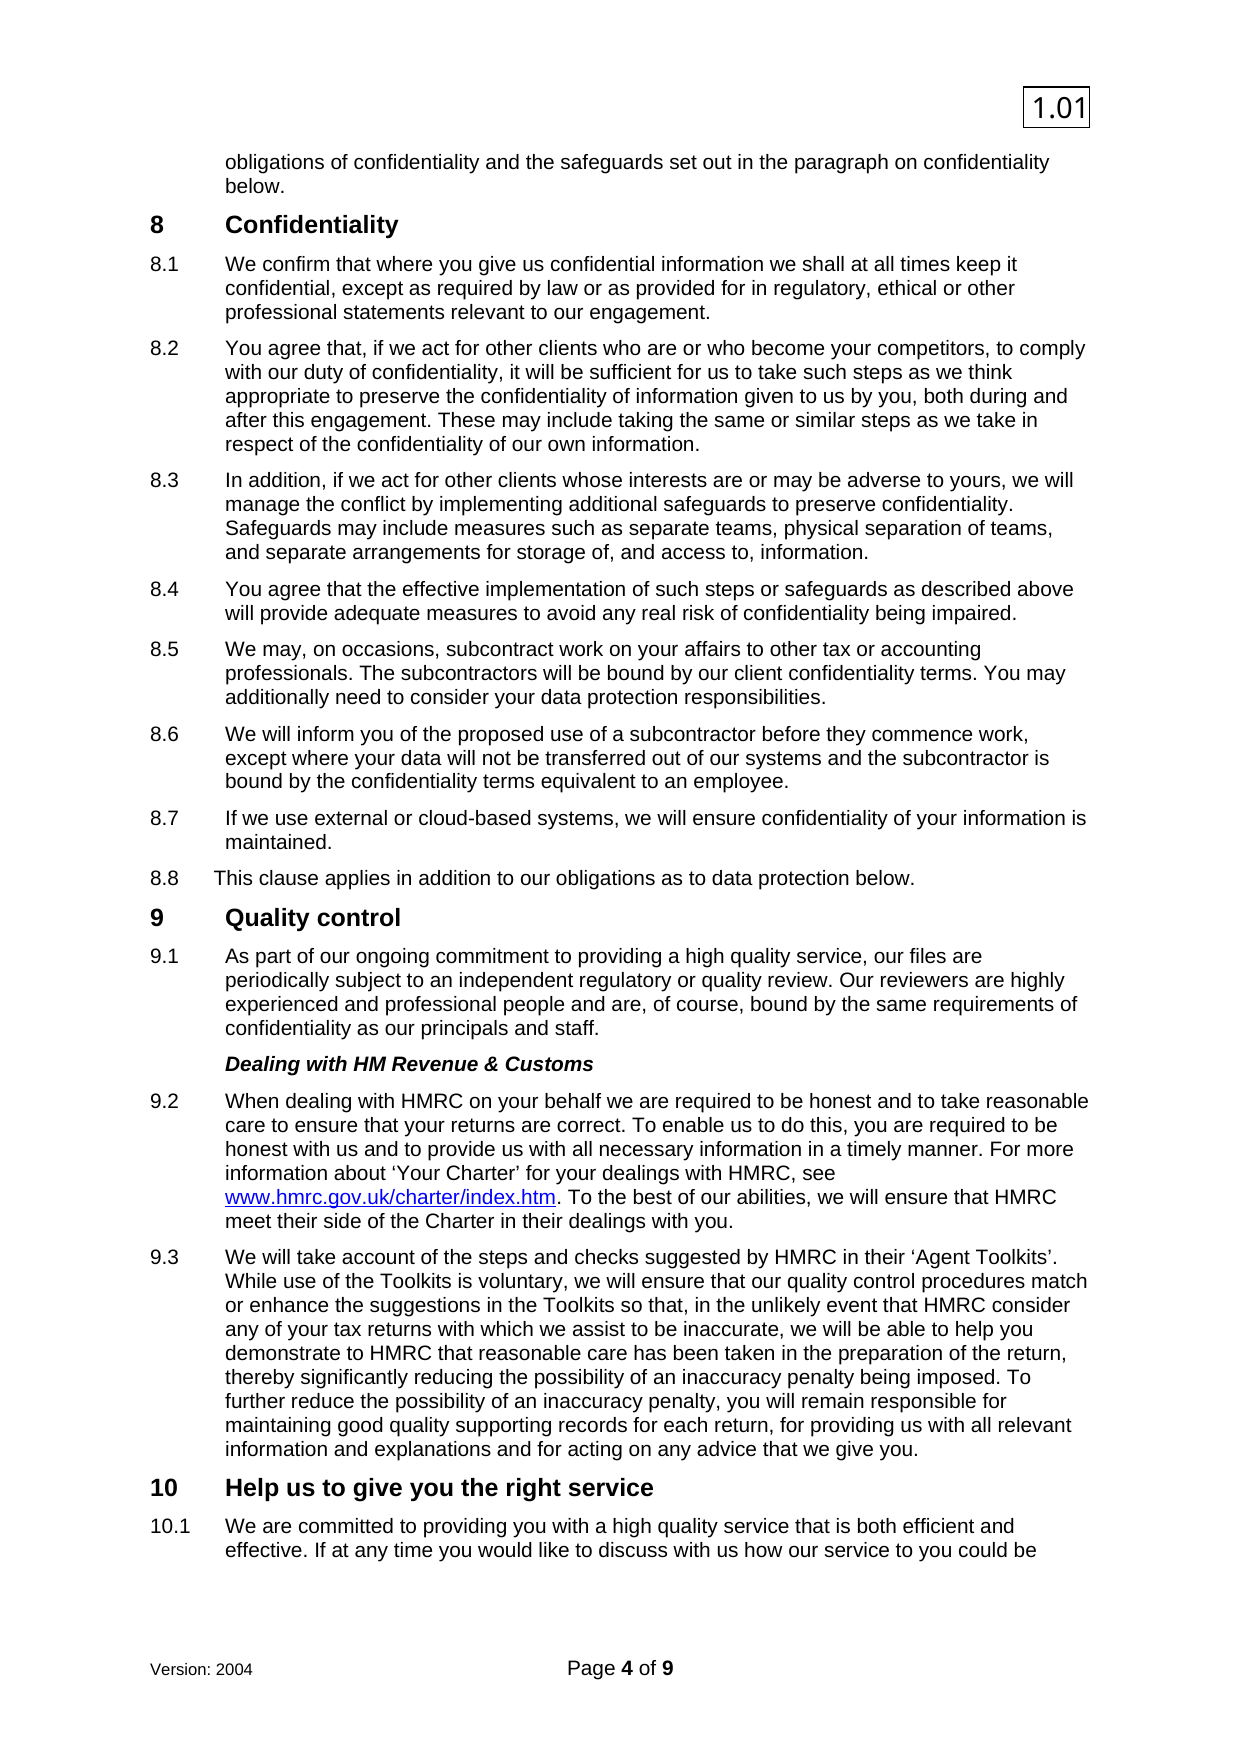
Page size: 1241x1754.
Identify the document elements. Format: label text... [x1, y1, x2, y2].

subtitle 10 Help us to give you the right service [150, 1473, 1090, 1502]
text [150, 1514, 1090, 1562]
text 8.5 We may, on occasions, subcontract work on your affairs to other tax or accounting professionals. The subcontractors will be bound by our client confidentiality terms. You may additionally need to consider your data protection responsibilities. [150, 637, 1090, 709]
text 8.1 We confirm that where you give us confidential information we shall at all times keep it confidential, except as required by law or as provided for in regulatory, ethical or other professional statements relevant to our engagement. [150, 252, 1090, 323]
text 9.1 As part of our ongoing commitment to providing a high quality service, our files are periodically subject to an independent regulatory or quality review. Our reviewers are highly experienced and professional people and are, of course, bound by the same requirements of confidentiality as our principals and staff. [150, 944, 1090, 1040]
text 9.2 When dealing with HMRC on your behalf we are required to be honest and to take reasonable care to ensure that your returns are correct. To enable us to do this, you are required to be honest with us and to provide us with all necessary information in a timely manner. For more information about ‘Your Charter’ for your dealings with HMRC, see www.hmrc.gov.uk/charter/index.htm. To the best of our abilities, we will ensure that HMRC meet their side of the Charter in their dealings with you. [150, 1089, 1090, 1232]
text 8.8 This clause applies in addition to our obligations as to data protection below. [150, 866, 1090, 890]
text 8.6 We will inform you of the proposed use of a subcontractor before they commence work, except where your data will not be transferred out of our systems and the subcontractor is bound by the confidentiality terms equivalent to an employee. [150, 721, 1090, 793]
text 8.3 In addition, if we act for other clients whose interests are or may be adverse to yours, we will manage the conflict by implementing additional safeguards to preserve confidentiality. Safeguards may include measures such as separate teams, physical separation of teams, and separate arrangements for storage of, and access to, information. [150, 468, 1090, 564]
text 8.7 If we use external or cloud-based systems, we will ensure confidentiality of your information is maintained. [150, 806, 1090, 854]
subtitle 9 Quality control [150, 903, 1090, 931]
text 8.4 You agree that the effective implementation of such steps or safeguards as described above will provide adequate measures to avoid any real risk of confidentiality being impaired. [150, 577, 1090, 624]
text Dealing with HM Revenue & Customs [225, 1052, 1090, 1076]
text 9.3 We will take account of the steps and checks suggested by HMRC in their ‘Agent Toolkits’. While use of the Toolkits is voluntary, we will ensure that our quality control procedures match or enhance the suggestions in the Toolkits so that, in the unlikely event that HMRC consider any of your tax returns with which we assist to be inaccurate, we will be able to help you demonstrate to HMRC that reasonable care has been taken in the preparation of the return, thereby significantly reducing the possibility of an inaccuracy penalty being imposed. To further reduce the possibility of an inaccuracy penalty, you will remain responsible for maintaining good quality supporting records for each return, for providing us with all relevant information and explanations and for acting on any advice that we give you. [150, 1245, 1090, 1461]
text 8.2 You agree that, if we act for other clients who are or who become your competitors, to comply with our duty of confidentiality, it will be sufficient for us to take such steps as we think appropriate to preserve the confidentiality of information given to us by you, both during and after this engagement. These may include taking the same or similar steps as we take in respect of the confidentiality of our own information. [150, 336, 1090, 456]
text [150, 150, 1090, 198]
subtitle 8 Confidentiality [150, 210, 1090, 239]
